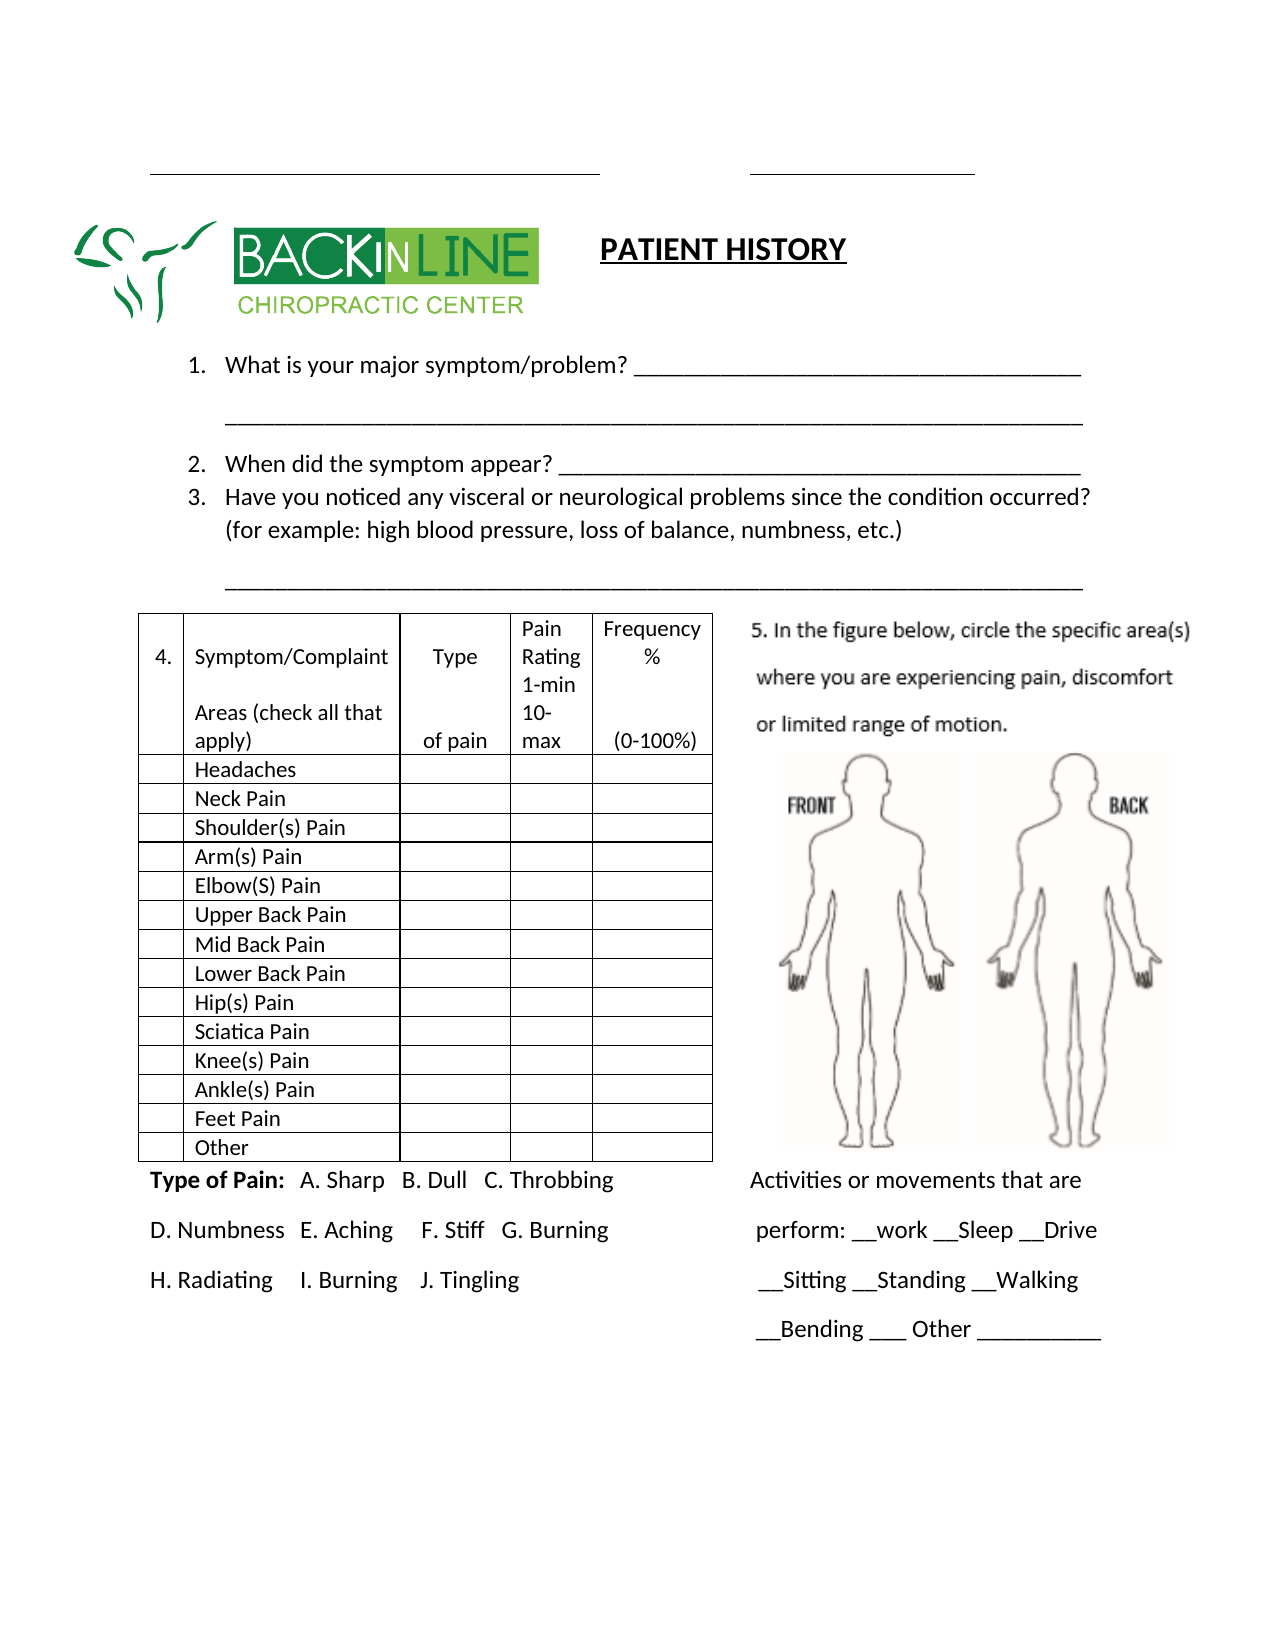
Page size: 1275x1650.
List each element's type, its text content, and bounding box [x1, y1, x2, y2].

table_cell Other [184, 1133, 399, 1161]
table_cell [511, 930, 592, 958]
text _____________________________________________________________________ [150, 398, 1125, 429]
table_cell [139, 755, 183, 783]
table_cell [401, 1017, 510, 1045]
table_cell [593, 843, 712, 871]
table_cell [401, 872, 510, 899]
table_cell [139, 1075, 183, 1103]
table_cell Sciatica Pain [184, 1017, 399, 1045]
table_cell [511, 814, 592, 841]
table_header Frequency % [593, 614, 712, 670]
table_cell [593, 872, 712, 899]
table_cell Mid Back Pain [184, 930, 399, 958]
table_cell [511, 1017, 592, 1045]
table_cell Ankle(s) Pain [184, 1075, 399, 1103]
table_cell [593, 930, 712, 958]
table_cell [511, 1104, 592, 1132]
table_cell [139, 988, 183, 1016]
table_cell Arm(s) Pain [184, 843, 399, 871]
table_cell [511, 988, 592, 1016]
table_cell Neck Pain [184, 784, 399, 812]
table_cell [401, 843, 510, 871]
table_cell Elbow(S) Pain [184, 872, 399, 899]
table_cell [593, 1046, 712, 1074]
table_cell [511, 872, 592, 899]
table_cell [139, 843, 183, 871]
table_cell Headaches [184, 755, 399, 783]
table_header Type [401, 614, 510, 670]
table_cell [401, 1104, 510, 1132]
table_cell [139, 872, 183, 899]
table_cell Lower Back Pain [184, 959, 399, 987]
table_cell [511, 959, 592, 987]
table_cell [593, 1133, 712, 1161]
table_cell [139, 1104, 183, 1132]
table_cell [593, 1017, 712, 1045]
table_cell [139, 670, 183, 754]
table_cell [511, 1046, 592, 1074]
table_cell Upper Back Pain [184, 901, 399, 929]
table_cell [511, 755, 592, 783]
table_cell [139, 784, 183, 812]
table_cell [401, 1133, 510, 1161]
table_cell Feet Pain [184, 1104, 399, 1132]
text D. Numbness E. Aching F. Stiff G. Burning perform: __work __Sleep __Drive [150, 1214, 1125, 1245]
table_header Symptom/Complaint [184, 614, 399, 670]
table_cell [511, 1075, 592, 1103]
table_cell Knee(s) Pain [184, 1046, 399, 1074]
picture [1125, 614, 1208, 749]
table_cell 1-min 10-max [511, 670, 592, 754]
table_cell of pain [401, 670, 510, 754]
table_cell [593, 901, 712, 929]
table_cell [401, 784, 510, 812]
picture [68, 215, 547, 327]
table_header 4. [139, 614, 183, 670]
table_cell [139, 1133, 183, 1161]
table_cell (0-100%) [593, 670, 712, 754]
table_cell [139, 814, 183, 841]
text PATIENT HISTORY [150, 228, 1125, 268]
table_cell Shoulder(s) Pain [184, 814, 399, 841]
table_cell [139, 959, 183, 987]
table_cell [511, 901, 592, 929]
table_cell [139, 1017, 183, 1045]
table_cell [511, 843, 592, 871]
table_cell [139, 901, 183, 929]
table_cell [401, 1075, 510, 1103]
table_cell [593, 988, 712, 1016]
table_cell [593, 1104, 712, 1132]
table_cell [139, 1046, 183, 1074]
text Type of Pain: A. Sharp B. Dull C. Throbbing Activities or movements that are [150, 613, 1125, 1195]
table_cell [401, 1046, 510, 1074]
table_cell [593, 959, 712, 987]
list Have you noticed any visceral or neurological problems since the condition occurred? (for example: high blood pressure, loss of balance, numbness, etc.) [187, 481, 1125, 544]
table_cell [401, 959, 510, 987]
table_cell [511, 784, 592, 812]
table_cell [511, 1133, 592, 1161]
table_cell [593, 814, 712, 841]
table_cell [401, 901, 510, 929]
table_header Pain Rating [511, 614, 592, 670]
table_cell [401, 755, 510, 783]
list When did the symptom appear? __________________________________________ [187, 448, 1125, 478]
table_cell [593, 1075, 712, 1103]
text __Bending ___ Other __________ [150, 1313, 1125, 1344]
table_cell [593, 755, 712, 783]
table_cell [401, 930, 510, 958]
table_cell Areas (check all that apply) [184, 670, 399, 754]
table_cell Hip(s) Pain [184, 988, 399, 1016]
text _____________________________________________________________________ [150, 563, 1125, 594]
table_cell [401, 988, 510, 1016]
picture [1125, 751, 1200, 1157]
table_cell [593, 784, 712, 812]
table_cell [401, 814, 510, 841]
table_cell [139, 930, 183, 958]
list What is your major symptom/problem? ____________________________________ [187, 349, 1125, 379]
text H. Radiating I. Burning J. Tingling __Sitting __Standing __Walking [150, 1264, 1125, 1294]
